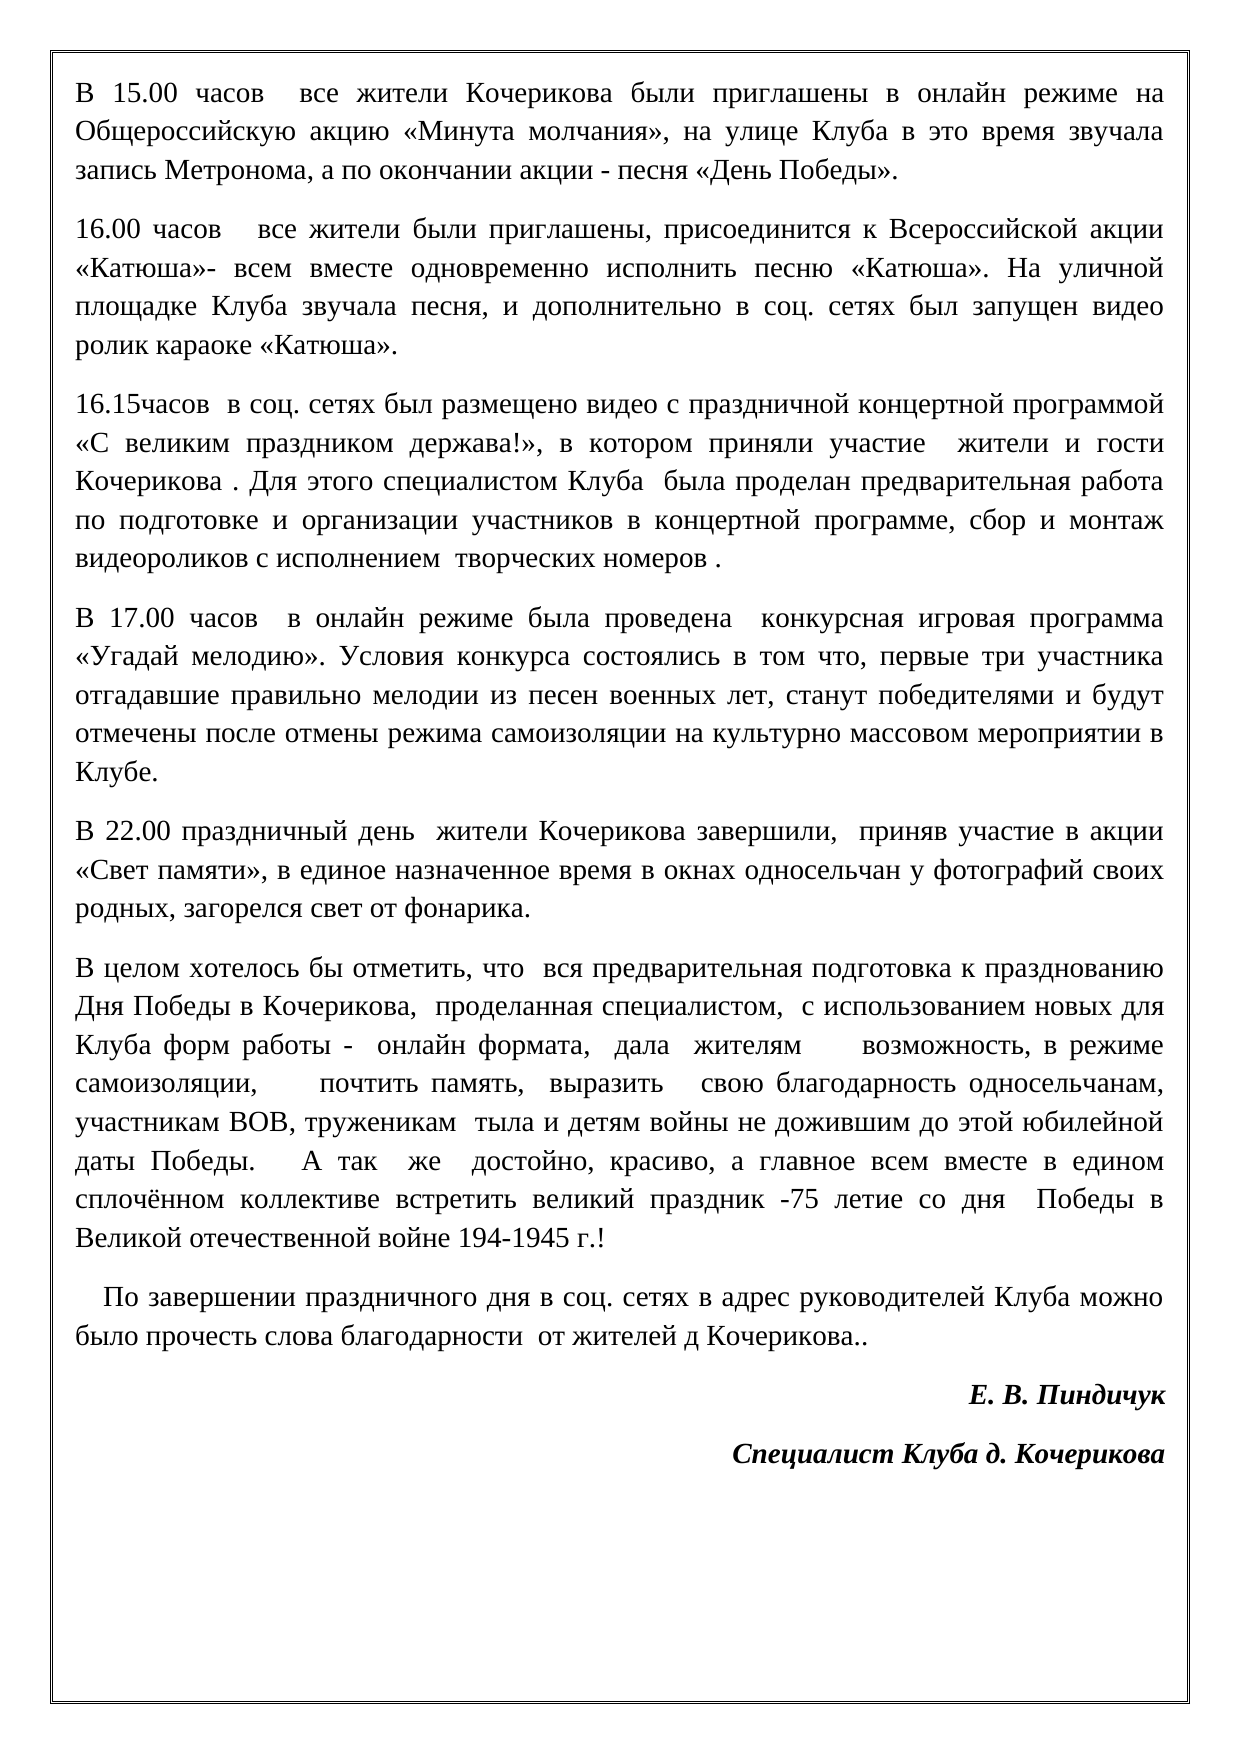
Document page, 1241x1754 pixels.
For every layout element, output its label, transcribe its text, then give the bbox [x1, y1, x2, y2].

text В 22.00 праздничный день жители Кочерикова завершили, приняв участие в акции «Свет памяти», в единое назначенное время в окнах односельчан у фотографий своих родных, загорелся свет от фонарика. [75, 813, 1165, 924]
text В целом хотелось бы отметить, что вся предварительная подготовка к празднованию Дня Победы в Кочерикова, проделанная специалистом, с использованием новых для Клуба форм работы - онлайн формата, дала жителям возможность, в режиме самоизоляции, почтить память, выразить свою благодарность односельчанам, участникам ВОВ, труженикам тыла и детям войны не дожившим до этой юбилейной даты Победы. А так же достойно, красиво, а главное всем вместе в едином сплочённом коллективе встретить великий праздник -75 летие со дня Победы в Великой отечественной войне 194-1945 г.! [75, 950, 1165, 1253]
text Е. В. Пиндичук [75, 1377, 1165, 1411]
text По завершении праздничного дня в соц. сетях в адрес руководителей Клуба можно было прочесть слова благодарности от жителей д Кочерикова.. [75, 1279, 1165, 1351]
text 16.00 часов все жители были приглашены, присоединится к Всероссийской акции «Катюша»- всем вместе одновременно исполнить песню «Катюша». На уличной площадке Клуба звучала песня, и дополнительно в соц. сетях был запущен видео ролик караоке «Катюша». [75, 211, 1165, 361]
text В 17.00 часов в онлайн режиме была проведена конкурсная игровая программа «Угадай мелодию». Условия конкурса состоялись в том что, первые три участника отгадавшие правильно мелодии из песен военных лет, станут победителями и будут отмечены после отмены режима самоизоляции на культурно массовом мероприятии в Клубе. [75, 600, 1165, 788]
text Специалист Клуба д. Кочерикова [75, 1436, 1165, 1470]
text 16.15часов в соц. сетях был размещено видео с праздничной концертной программой «С великим праздником держава!», в котором приняли участие жители и гости Кочерикова . Для этого специалистом Клуба была проделан предварительная работа по подготовке и организации участников в концертной программе, сбор и монтаж видеороликов с исполнением творческих номеров . [75, 386, 1165, 574]
text В 15.00 часов все жители Кочерикова были приглашены в онлайн режиме на Общероссийскую акцию «Минута молчания», на улице Клуба в это время звучала запись Метронома, а по окончании акции - песня «День Победы». [75, 75, 1165, 186]
